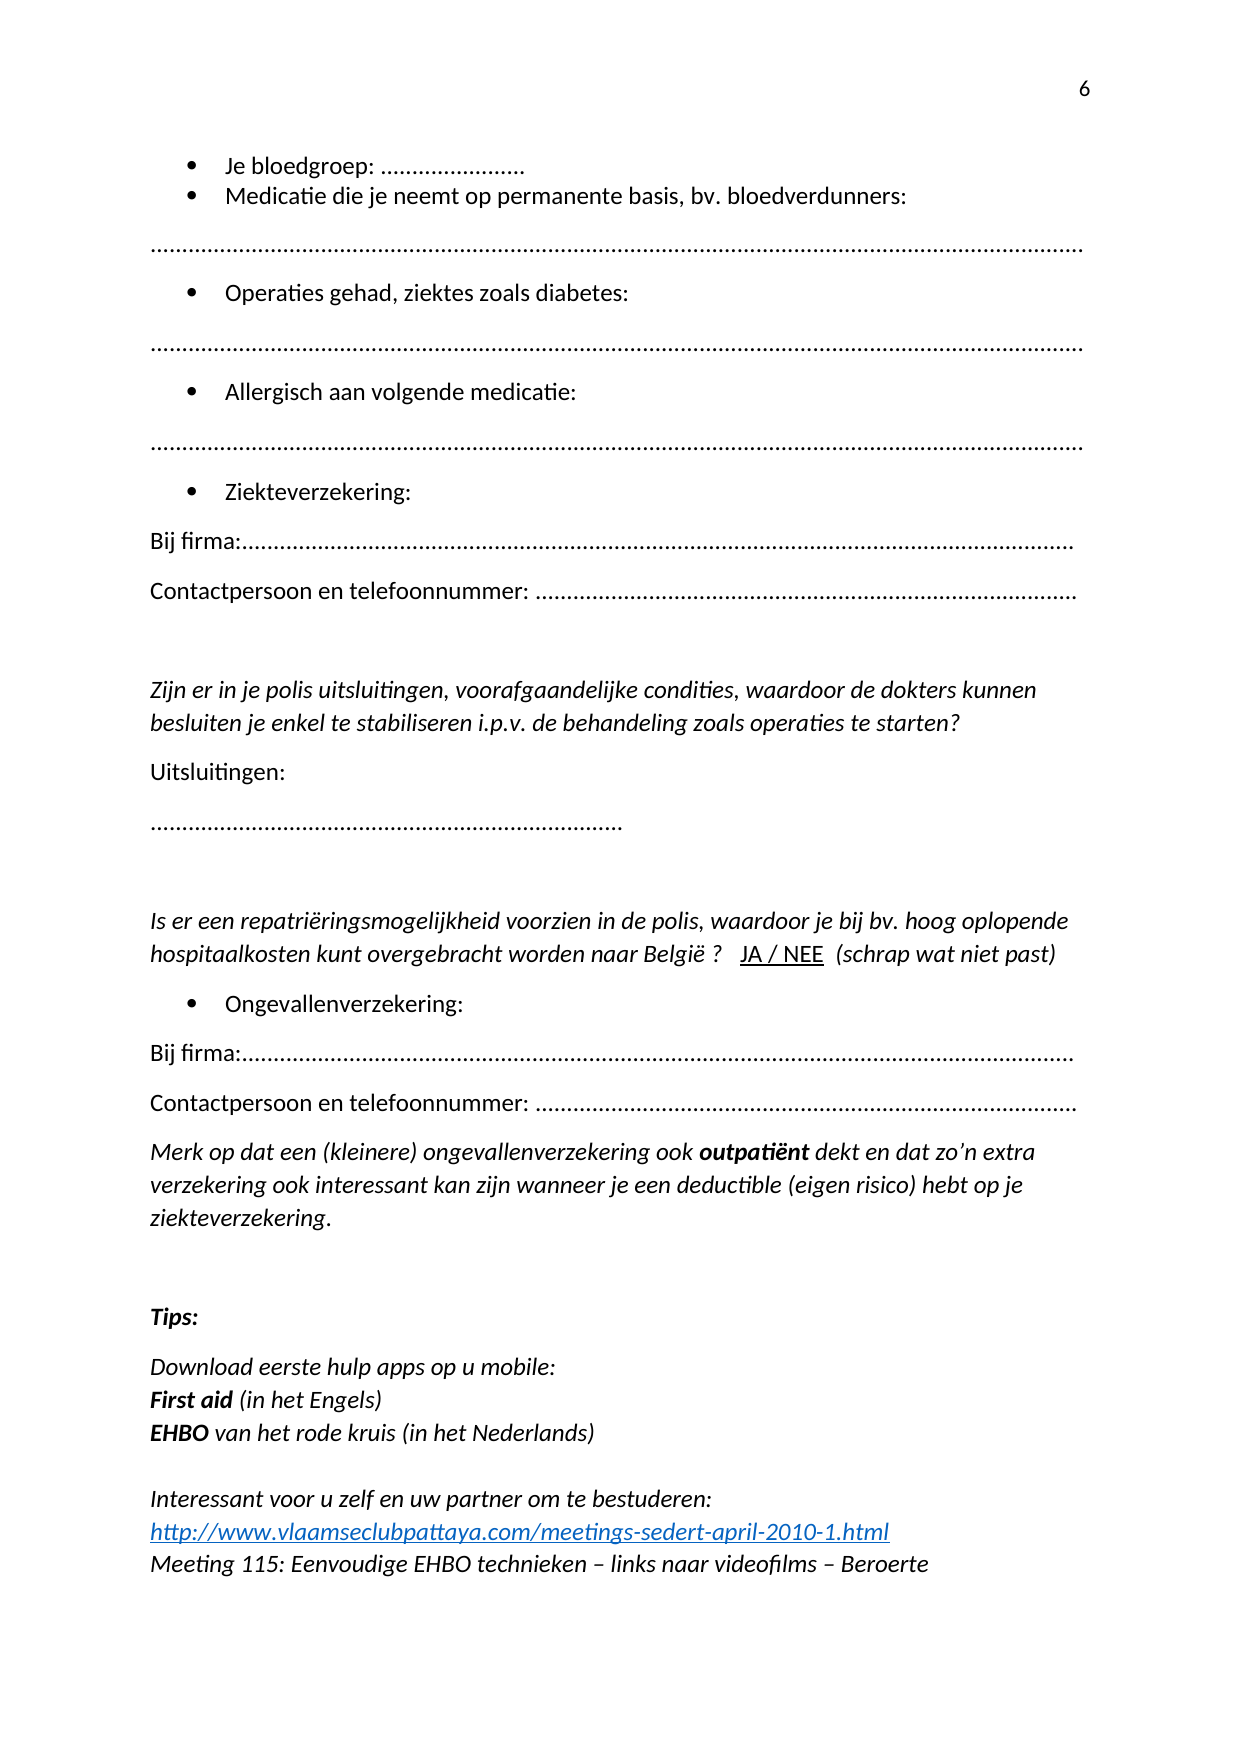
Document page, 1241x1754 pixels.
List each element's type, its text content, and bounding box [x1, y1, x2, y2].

text .................................................................................................................................................... [150, 327, 1090, 357]
text Meeting 115: Eenvoudige EHBO technieken – links naar videofilms – Beroerte [150, 1548, 1090, 1579]
text EHBO van het rode kruis (in het Nederlands) [150, 1417, 1090, 1447]
text .................................................................................................................................................... [150, 426, 1090, 457]
text Contactpersoon en telefoonnummer: ...................................................................................... [150, 575, 1090, 605]
text Is er een repatriëringsmogelijkheid voorzien in de polis, waardoor je bij bv. hoog oplopende hospitaalkosten kunt overgebracht worden naar België ? JA / NEE (schrap wat niet past) [150, 905, 1090, 969]
list Operaties gehad, ziektes zoals diabetes: [187, 277, 1090, 308]
list Ongevallenverzekering: [187, 988, 1090, 1018]
text Uitsluitingen: [150, 756, 1090, 787]
text .................................................................................................................................................... [150, 228, 1090, 258]
text First aid (in het Engels) [150, 1384, 1090, 1414]
text Tips: [150, 1301, 1090, 1332]
text ........................................................................... [150, 806, 1090, 837]
text Merk op dat een (kleinere) ongevallenverzekering ook outpatiënt dekt en dat zo’n extra verzekering ook interessant kan zijn wanneer je een deductible (eigen risico) hebt op je ziekteverzekering. [150, 1136, 1090, 1233]
text Interessant voor u zelf en uw partner om te bestuderen: [150, 1483, 1090, 1513]
list Ziekteverzekering: [187, 476, 1090, 506]
list Je bloedgroep: ....................... [187, 150, 1090, 181]
list Allergisch aan volgende medicatie: [187, 376, 1090, 407]
text Contactpersoon en telefoonnummer: ...................................................................................... [150, 1087, 1090, 1117]
list Medicatie die je neemt op permanente basis, bv. bloedverdunners: [187, 181, 1090, 211]
text Bij firma:.................................................................................................................................... [150, 1037, 1090, 1068]
text Download eerste hulp apps op u mobile: [150, 1351, 1090, 1382]
text Bij firma:.................................................................................................................................... [150, 525, 1090, 556]
text Zijn er in je polis uitsluitingen, voorafgaandelijke condities, waardoor de dokters kunnen besluiten je enkel te stabiliseren i.p.v. de behandeling zoals operaties te starten? [150, 674, 1090, 737]
text http://www.vlaamseclubpattaya.com/meetings-sedert-april-2010-1.html [150, 1516, 1090, 1546]
